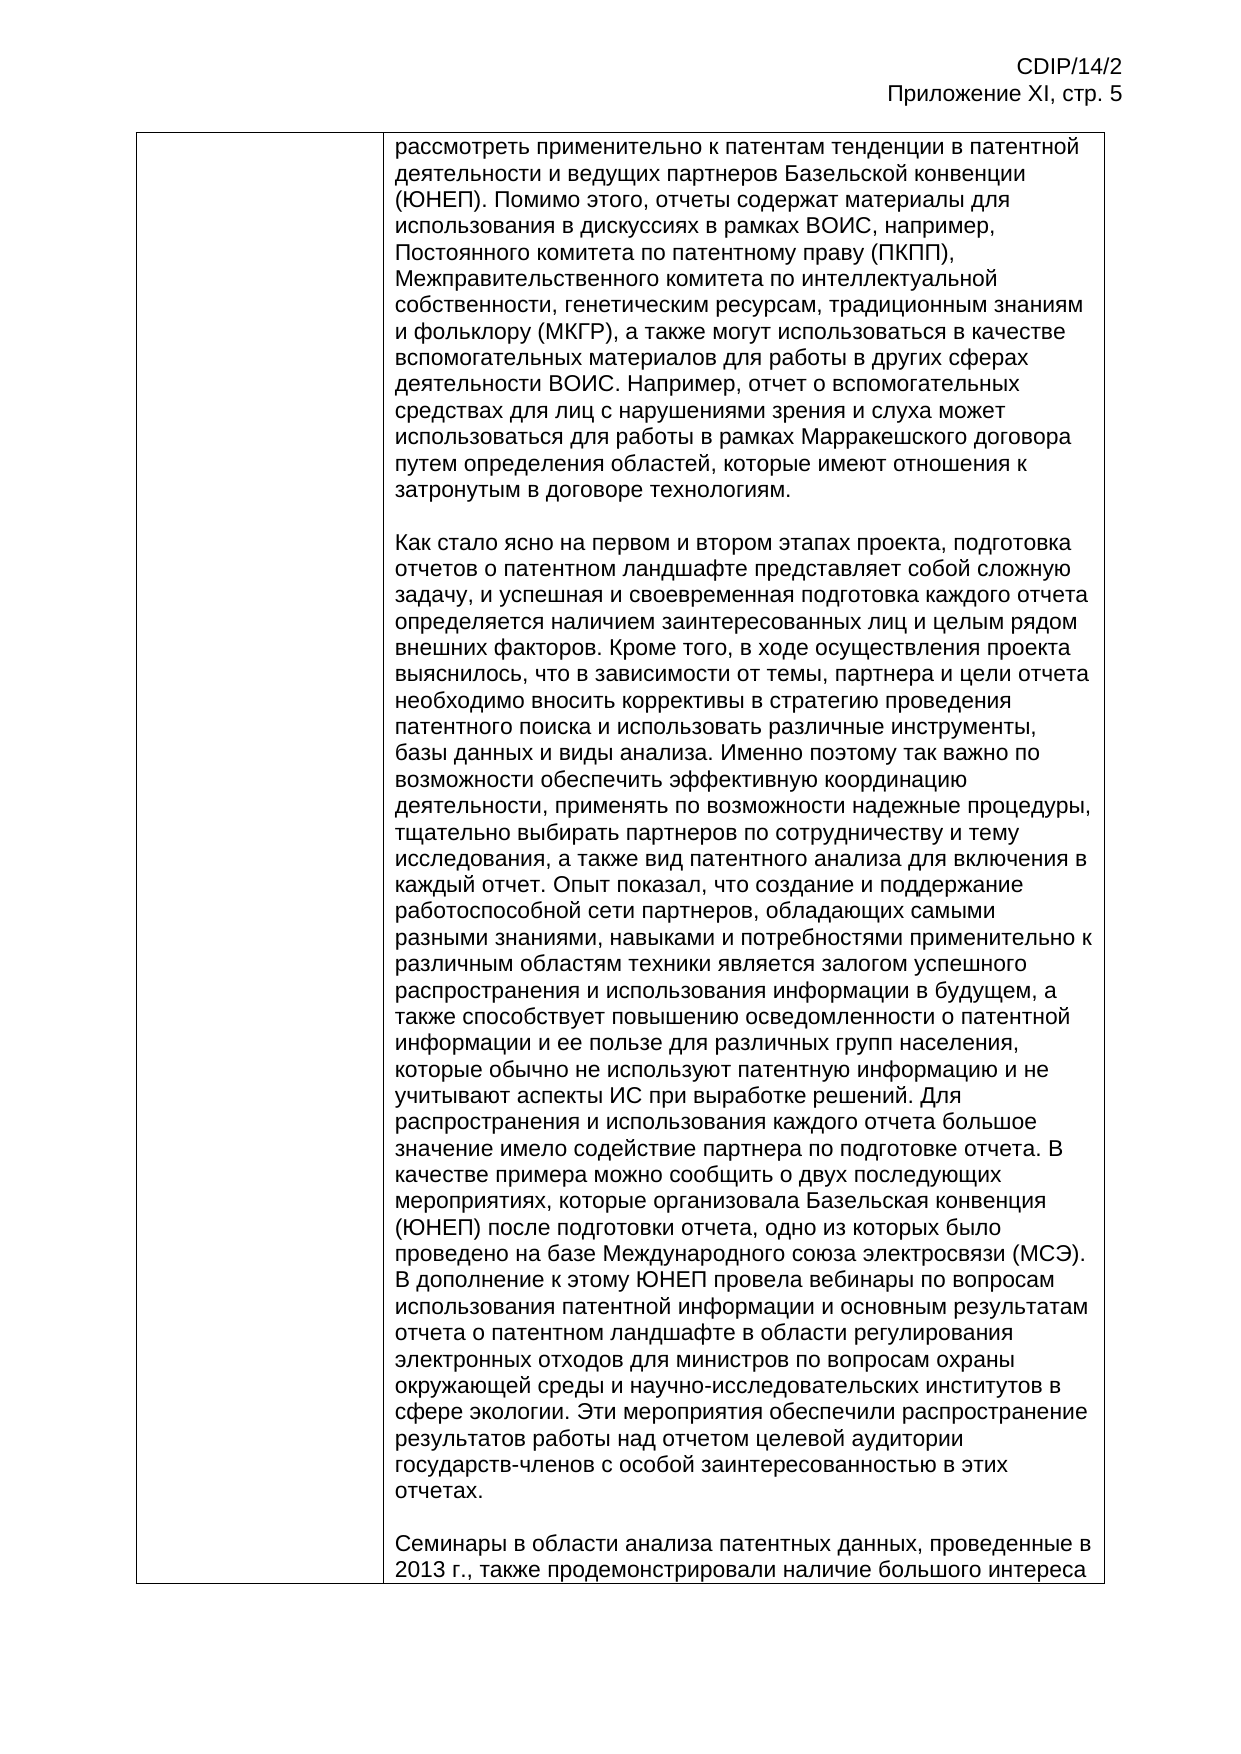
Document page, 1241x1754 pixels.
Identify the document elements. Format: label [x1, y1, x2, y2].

table_cell [384, 133, 1104, 1583]
table_cell [137, 133, 383, 1583]
